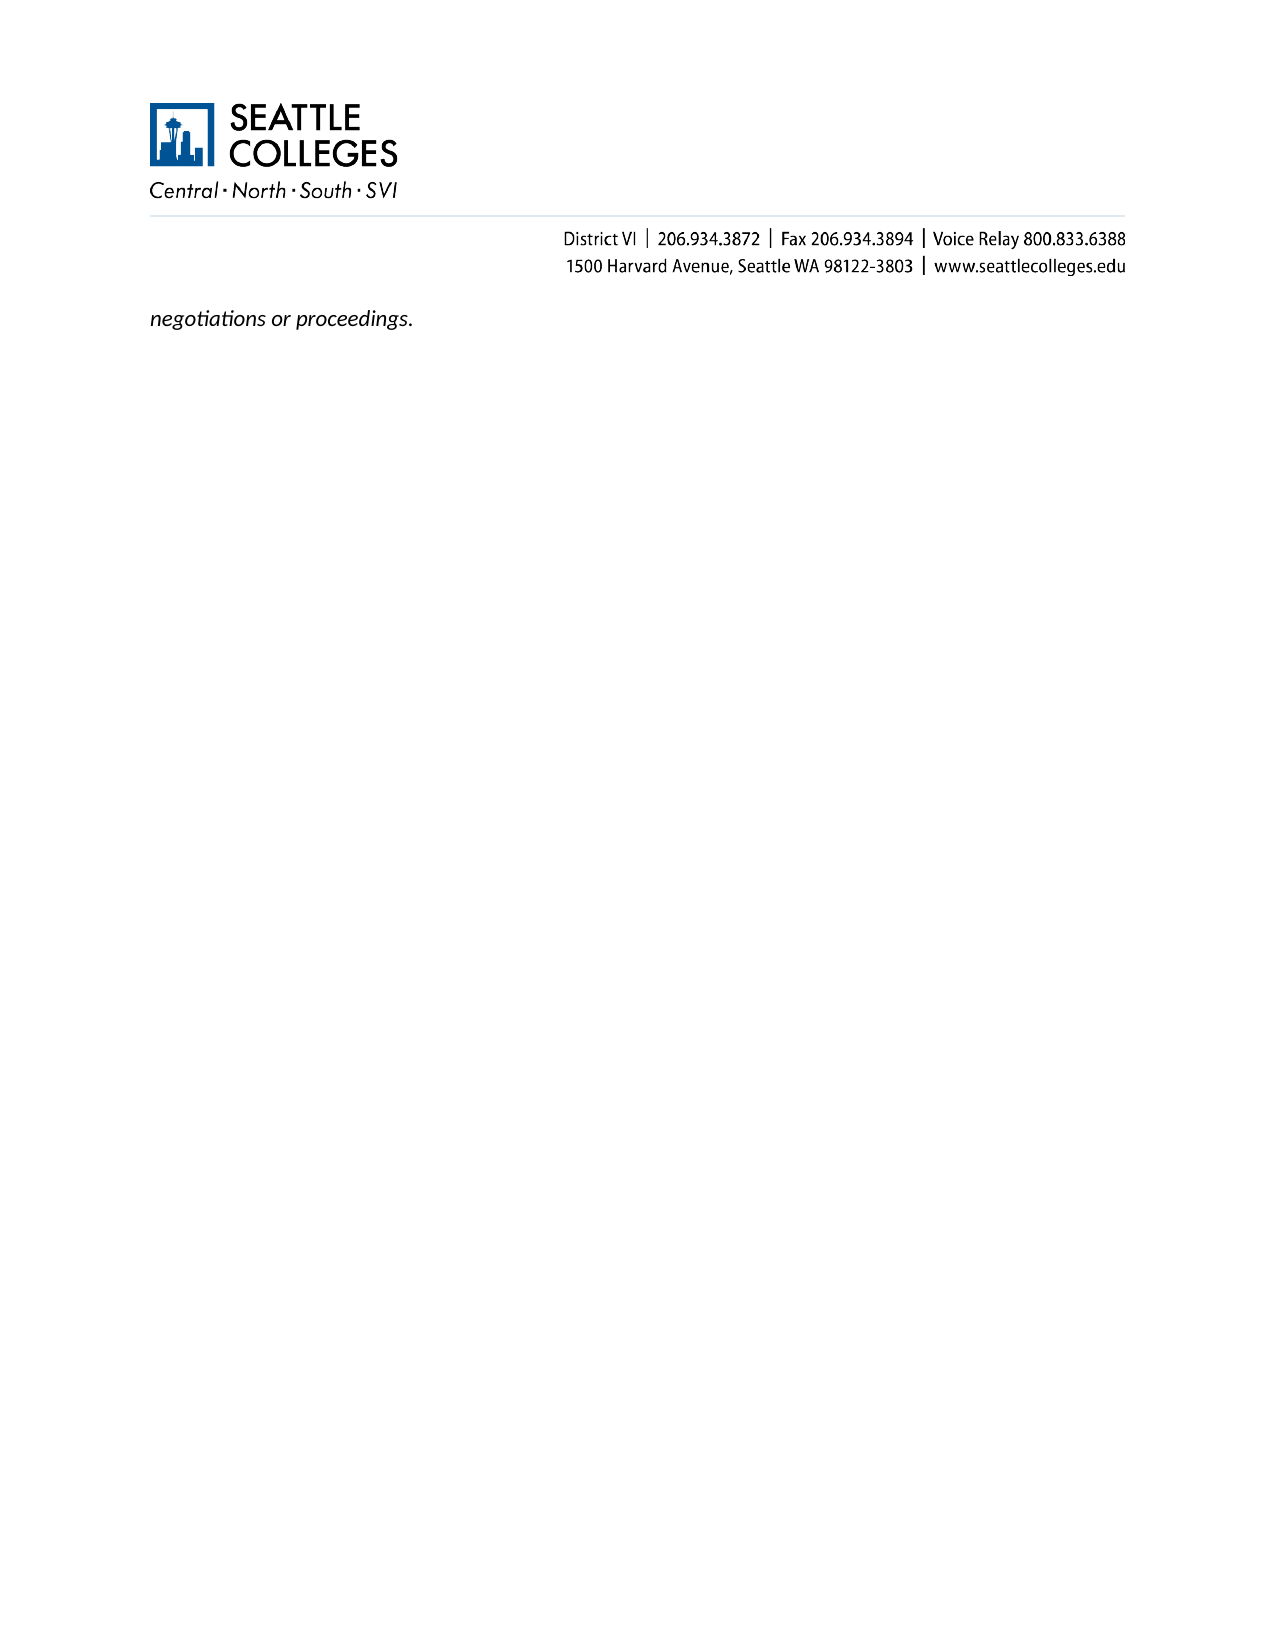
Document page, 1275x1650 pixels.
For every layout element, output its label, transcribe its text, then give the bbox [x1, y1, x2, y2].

picture [150, 103, 1125, 276]
